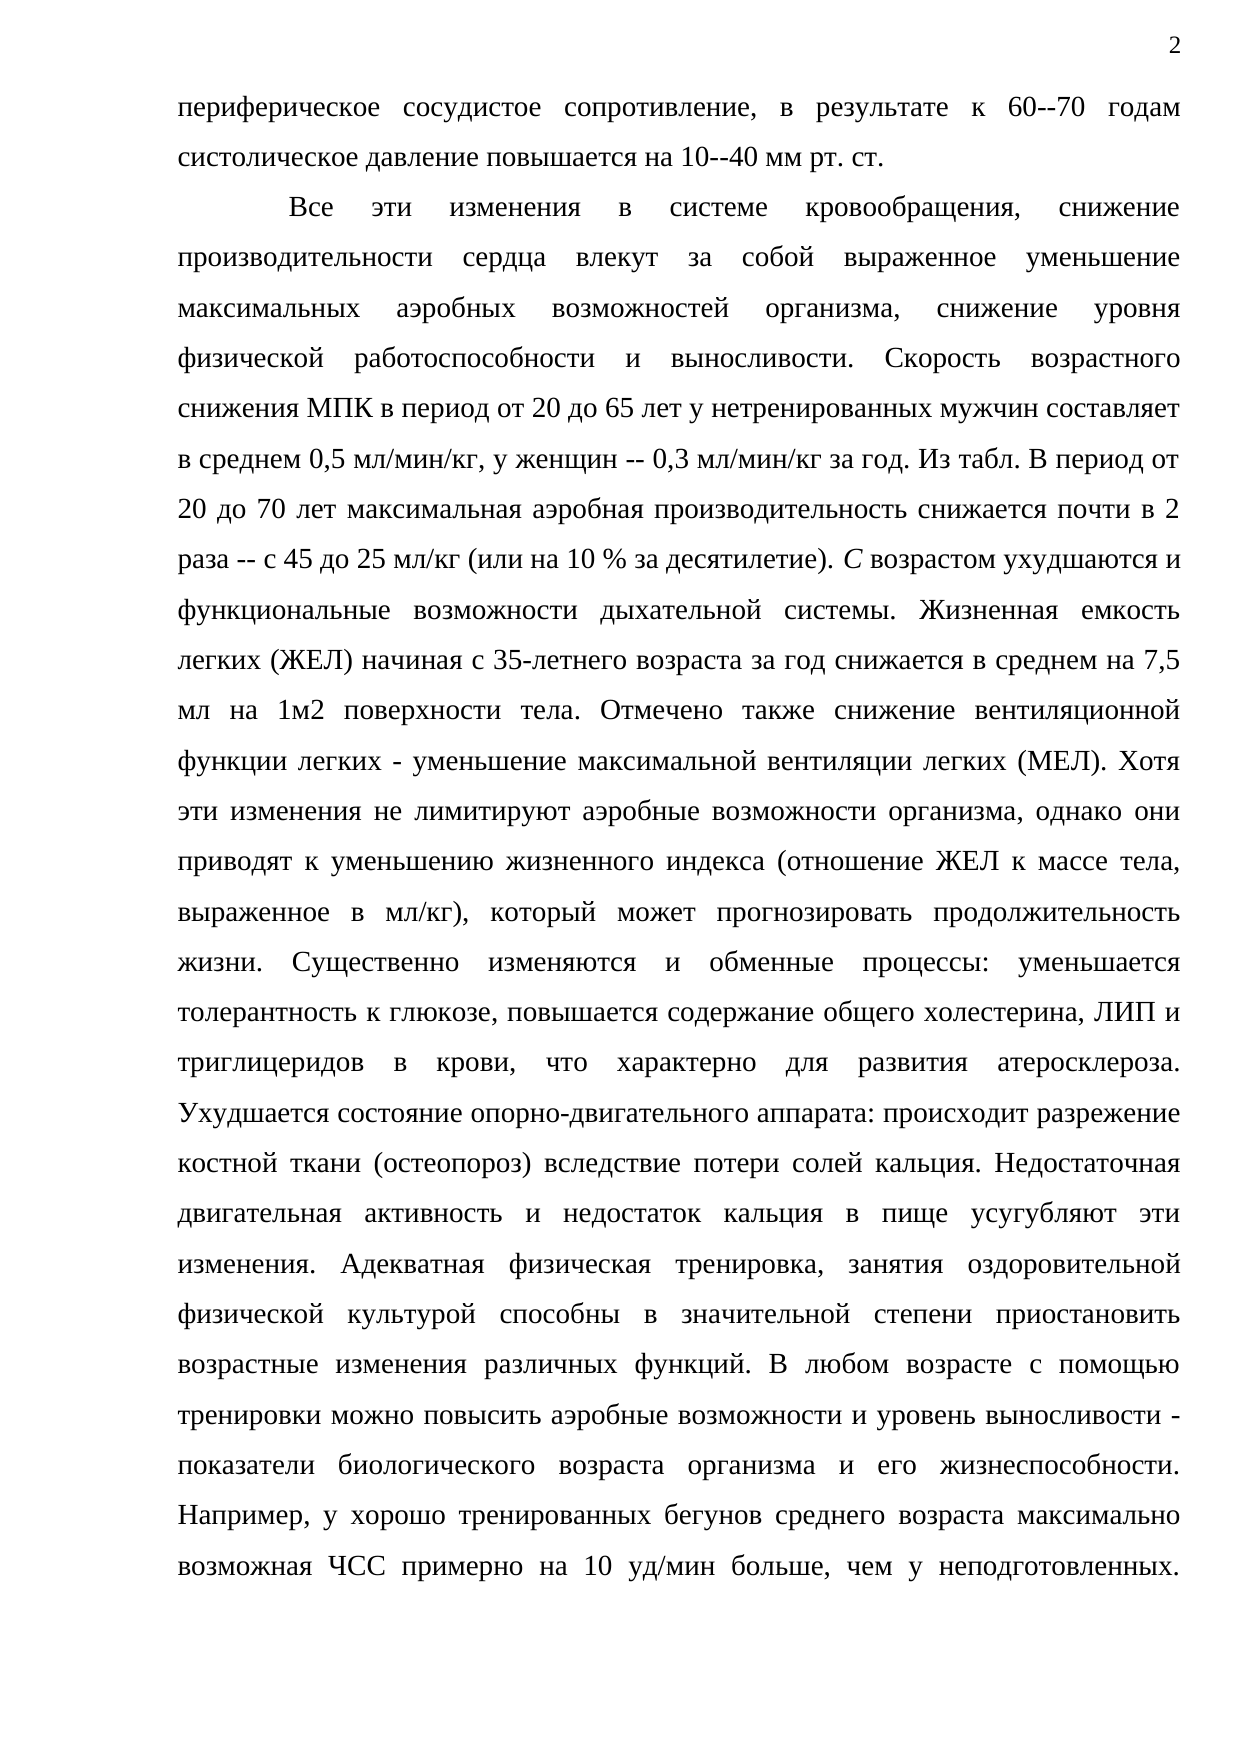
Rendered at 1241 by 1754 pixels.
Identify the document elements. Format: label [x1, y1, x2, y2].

text [177, 89, 1181, 172]
text [177, 189, 1181, 1581]
